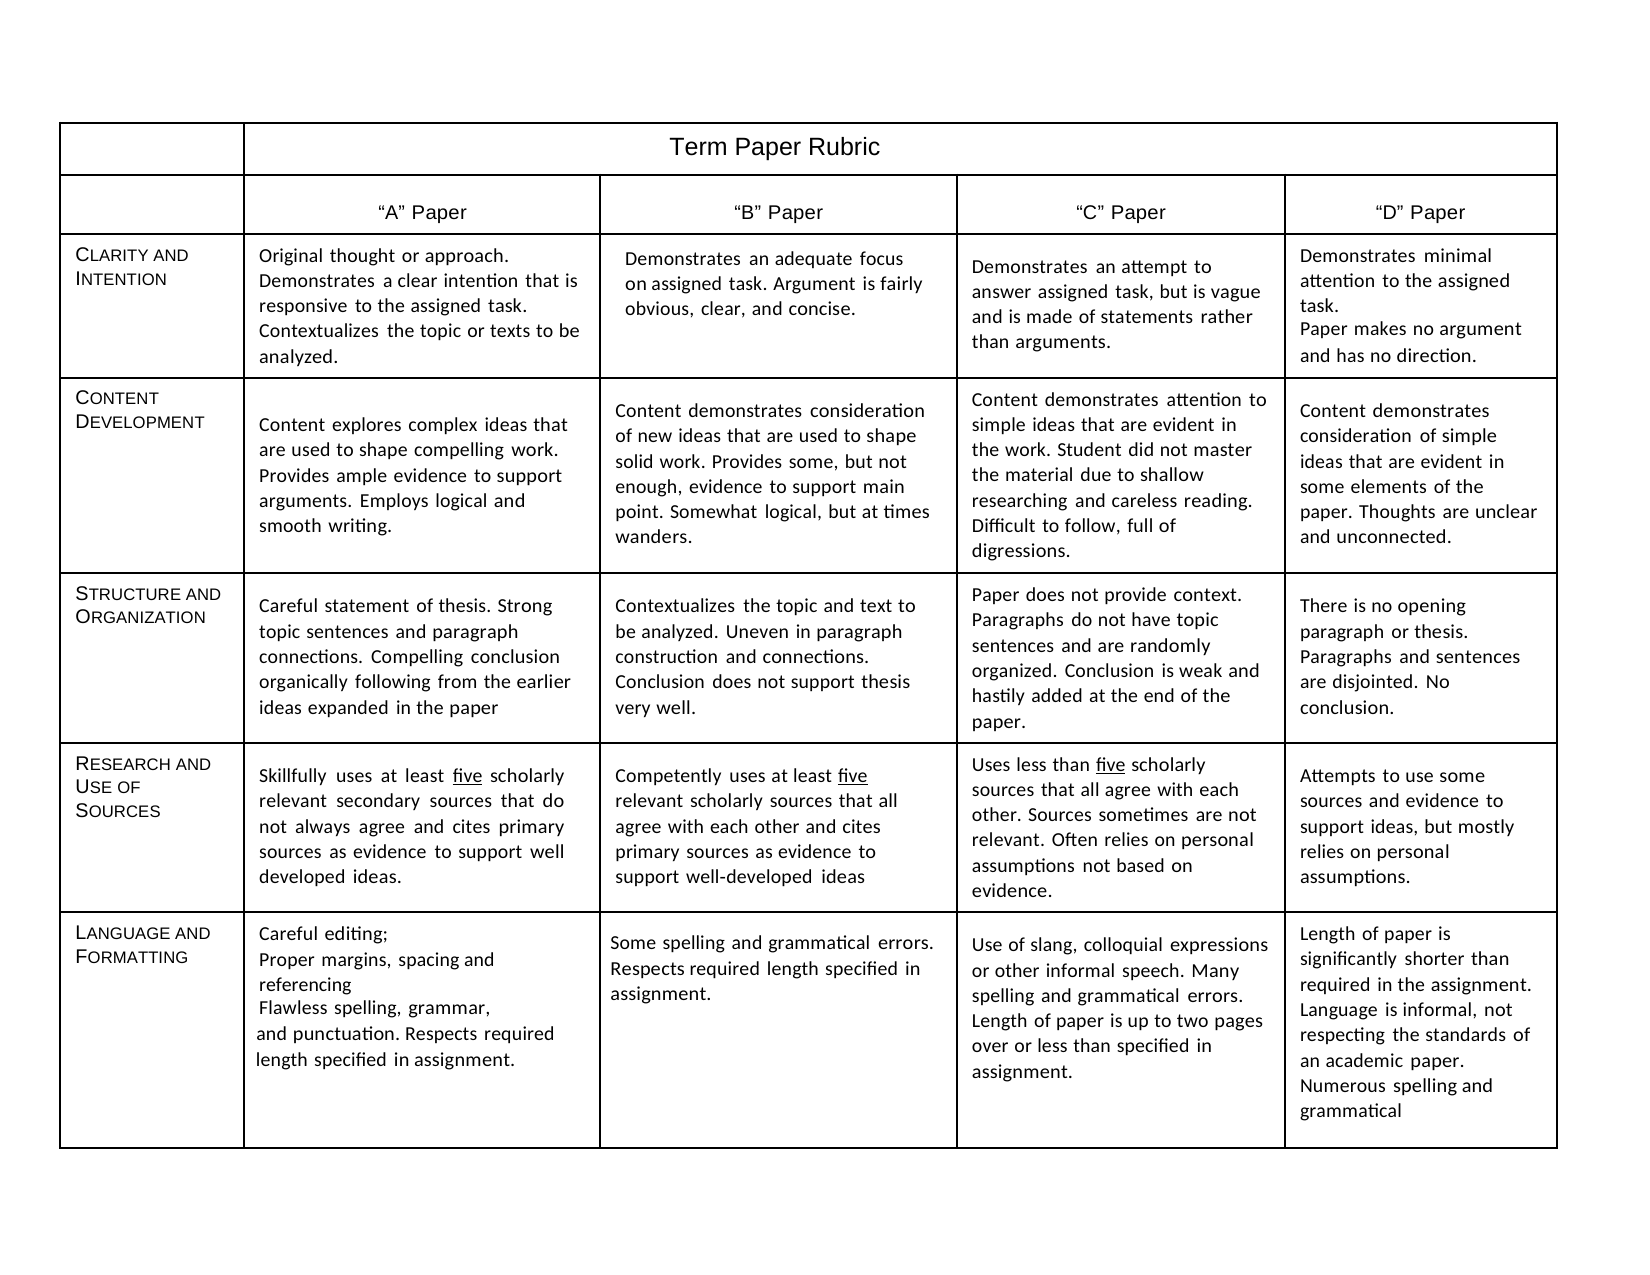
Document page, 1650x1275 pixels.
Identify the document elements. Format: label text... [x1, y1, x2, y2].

table_cell CLARITY AND INTENTION [61, 235, 243, 377]
table_cell “B” Paper [601, 176, 956, 233]
table_cell [61, 176, 243, 233]
table_cell Competently uses at least five relevant scholarly sources that all agree with each other and cites primary sources as evidence to support well‐developed ideas [601, 744, 956, 911]
table_cell Paper does not provide context. Paragraphs do not have topic sentences and are randomly organized. Conclusion is weak and hastily added at the end of the paper. [958, 574, 1284, 742]
table_cell Contextualizes the topic and text to be analyzed. Uneven in paragraph construction and connections. Conclusion does not support thesis very well. [601, 574, 956, 742]
table_cell Demonstrates an attempt to answer assigned task, but is vague and is made of statements rather than arguments. [958, 235, 1284, 377]
table_cell LANGUAGE AND FORMATTING [61, 913, 243, 1147]
table_cell There is no opening paragraph or thesis. Paragraphs and sentences are disjointed. No conclusion. [1286, 574, 1556, 742]
table_cell Some spelling and grammatical errors. Respects required length specified in assignment. [601, 913, 956, 1147]
table_cell Skillfully uses at least five scholarly relevant secondary sources that do not always agree and cites primary sources as evidence to support well developed ideas. [245, 744, 599, 911]
table_cell Demonstrates an adequate focus on assigned task. Argument is fairly obvious, clear, and concise. [601, 235, 956, 377]
table_cell Content explores complex ideas that are used to shape compelling work. Provides ample evidence to support arguments. Employs logical and smooth writing. [245, 379, 599, 572]
table_header [61, 124, 243, 174]
table_cell Demonstrates minimal attention to the assigned task. Paper makes no argument and has no direction. [1286, 235, 1556, 377]
table_cell Attempts to use some sources and evidence to support ideas, but mostly relies on personal assumptions. [1286, 744, 1556, 911]
table_cell Uses less than five scholarly sources that all agree with each other. Sources sometimes are not relevant. Often relies on personal assumptions not based on evidence. [958, 744, 1284, 911]
table_cell Use of slang, colloquial expressions or other informal speech. Many spelling and grammatical errors. Length of paper is up to two pages over or less than specified in assignment. [958, 913, 1284, 1147]
table_cell Content demonstrates attention to simple ideas that are evident in the work. Student did not master the material due to shallow researching and careless reading. Difficult to follow, full of digressions. [958, 379, 1284, 572]
table_cell RESEARCH AND USE OF SOURCES [61, 744, 243, 911]
table_cell Content demonstrates consideration of simple ideas that are evident in some elements of the paper. Thoughts are unclear and unconnected. [1286, 379, 1556, 572]
table_cell CONTENT DEVELOPMENT [61, 379, 243, 572]
table_cell “D” Paper [1286, 176, 1556, 233]
table_cell Careful editing; Proper margins, spacing and referencing Flawless spelling, grammar, and punctuation. Respects required length specified in assignment. [245, 913, 599, 1147]
table_cell Original thought or approach. Demonstrates a clear intention that is responsive to the assigned task. Contextualizes the topic or texts to be analyzed. [245, 235, 599, 377]
table_cell “A” Paper [245, 176, 599, 233]
table_cell Length of paper is significantly shorter than required in the assignment. Language is informal, not respecting the standards of an academic paper. Numerous spelling and grammatical [1286, 913, 1556, 1147]
table_cell “C” Paper [958, 176, 1284, 233]
table_cell STRUCTURE AND ORGANIZATION [61, 574, 243, 742]
table_cell Careful statement of thesis. Strong topic sentences and paragraph connections. Compelling conclusion organically following from the earlier ideas expanded in the paper [245, 574, 599, 742]
table_header Term Paper Rubric [245, 124, 1556, 174]
table_cell Content demonstrates consideration of new ideas that are used to shape solid work. Provides some, but not enough, evidence to support main point. Somewhat logical, but at times wanders. [601, 379, 956, 572]
